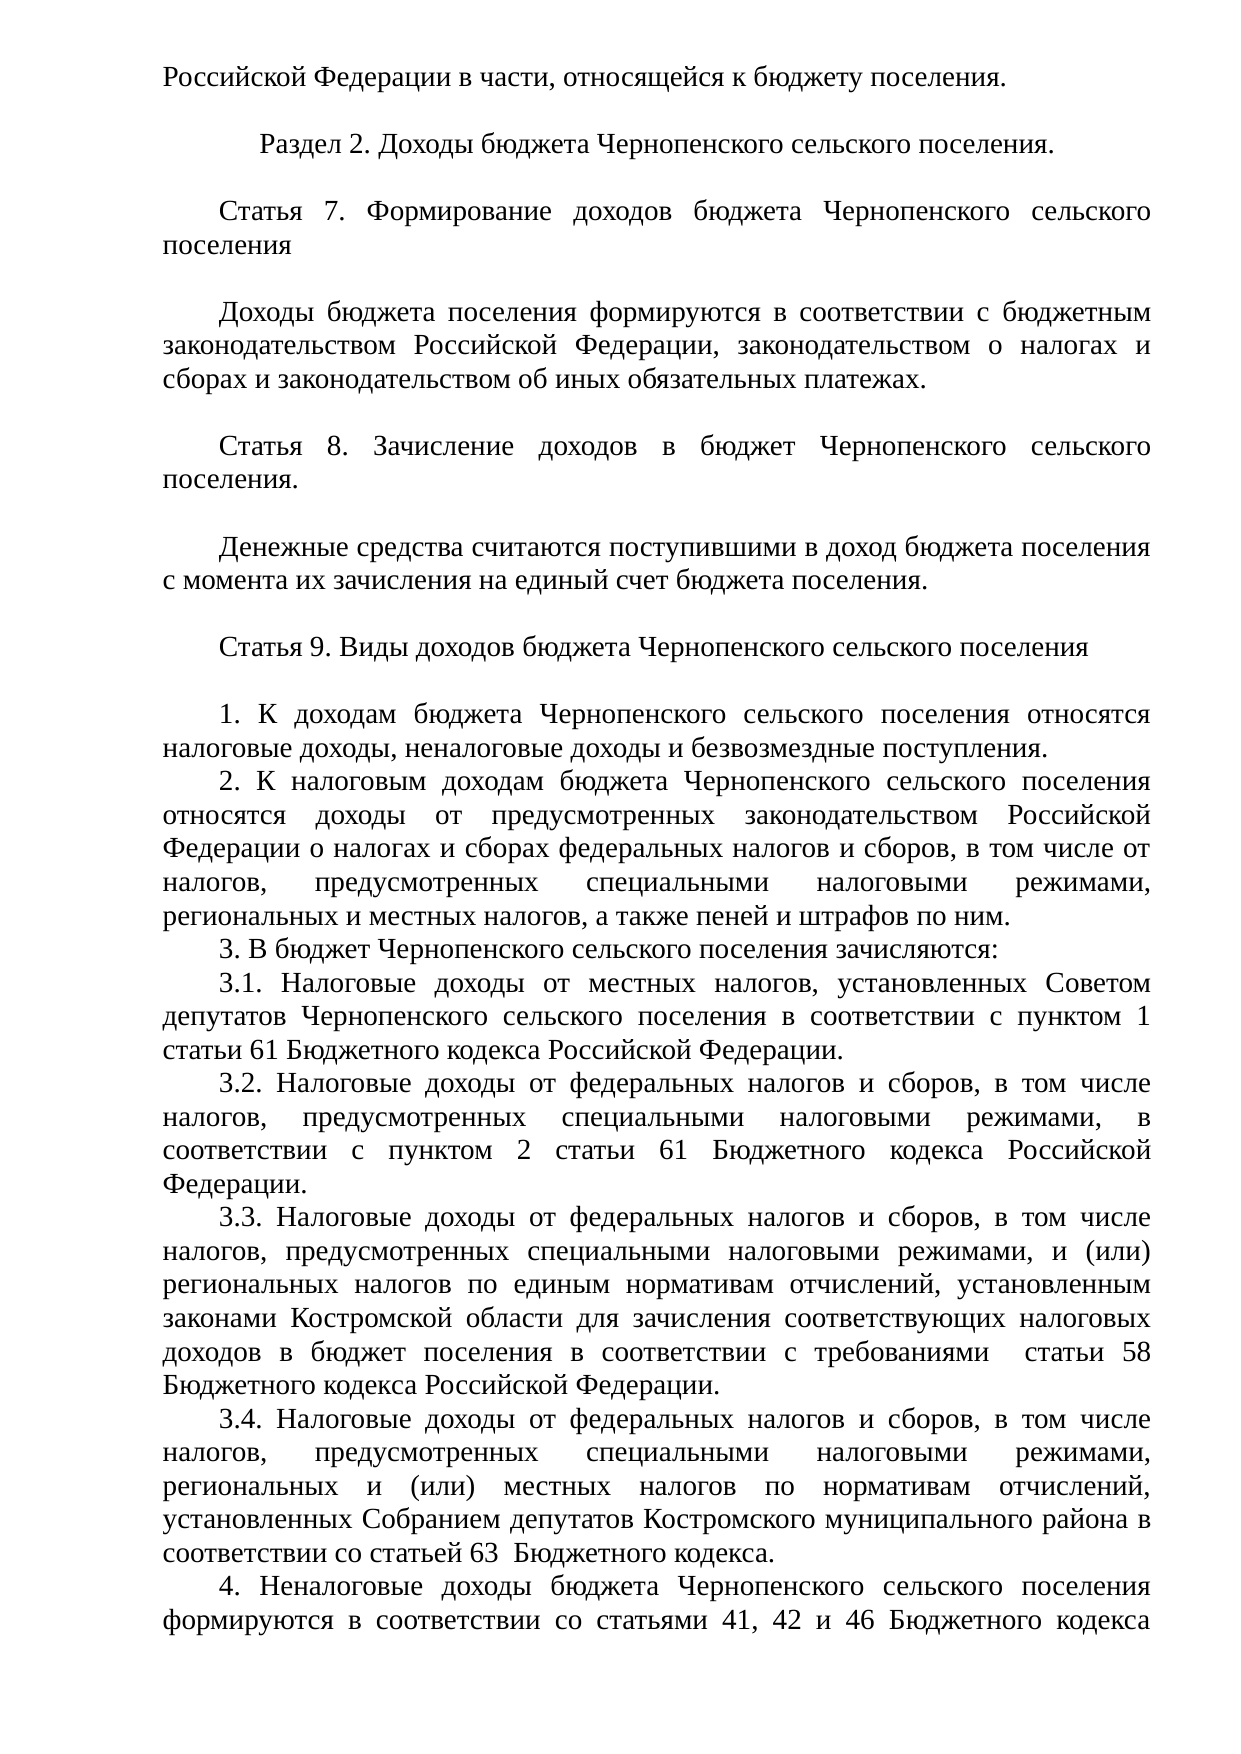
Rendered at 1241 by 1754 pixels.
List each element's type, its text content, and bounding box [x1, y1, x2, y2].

text Доходы бюджета поселения формируются в соответствии с бюджетным законодательством Российской Федерации, законодательством о налогах и сборах и законодательством об иных обязательных платежах. [162, 294, 1152, 394]
text 2. К налоговым доходам бюджета Чернопенского сельского поселения относятся доходы от предусмотренных законодательством Российской Федерации о налогах и сборах федеральных налогов и сборов, в том числе от налогов, предусмотренных специальными налоговыми режимами, региональных и местных налогов, а также пеней и штрафов по ним. [162, 763, 1152, 931]
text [162, 1568, 1152, 1636]
text Статья 8. Зачисление доходов в бюджет Чернопенского сельского поселения. [162, 428, 1152, 495]
text 3.3. Налоговые доходы от федеральных налогов и сборов, в том числе налогов, предусмотренных специальными налоговыми режимами, и (или) региональных налогов по единым нормативам отчислений, установленным законами Костромской области для зачисления соответствующих налоговых доходов в бюджет поселения в соответствии с требованиями статьи 58 Бюджетного кодекса Российской Федерации. [162, 1199, 1152, 1401]
text 1. К доходам бюджета Чернопенского сельского поселения относятся налоговые доходы, неналоговые доходы и безвозмездные поступления. [162, 696, 1152, 763]
text Статья 9. Виды доходов бюджета Чернопенского сельского поселения [162, 629, 1152, 663]
text Раздел 2. Доходы бюджета Чернопенского сельского поселения. [162, 126, 1152, 160]
text 3.4. Налоговые доходы от федеральных налогов и сборов, в том числе налогов, предусмотренных специальными налоговыми режимами, региональных и (или) местных налогов по нормативам отчислений, установленных Собранием депутатов Костромского муниципального района в соответствии со статьей 63 Бюджетного кодекса. [162, 1401, 1152, 1568]
text 3.2. Налоговые доходы от федеральных налогов и сборов, в том числе налогов, предусмотренных специальными налоговыми режимами, в соответствии с пунктом 2 статьи 61 Бюджетного кодекса Российской Федерации. [162, 1065, 1152, 1199]
text Статья 7. Формирование доходов бюджета Чернопенского сельского поселения [162, 193, 1152, 260]
text Денежные средства считаются поступившими в доход бюджета поселения с момента их зачисления на единый счет бюджета поселения. [162, 529, 1152, 596]
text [162, 59, 1152, 93]
text 3.1. Налоговые доходы от местных налогов, установленных Советом депутатов Чернопенского сельского поселения в соответствии с пунктом 1 статьи 61 Бюджетного кодекса Российской Федерации. [162, 965, 1152, 1065]
text 3. В бюджет Чернопенского сельского поселения зачисляются: [162, 931, 1152, 965]
